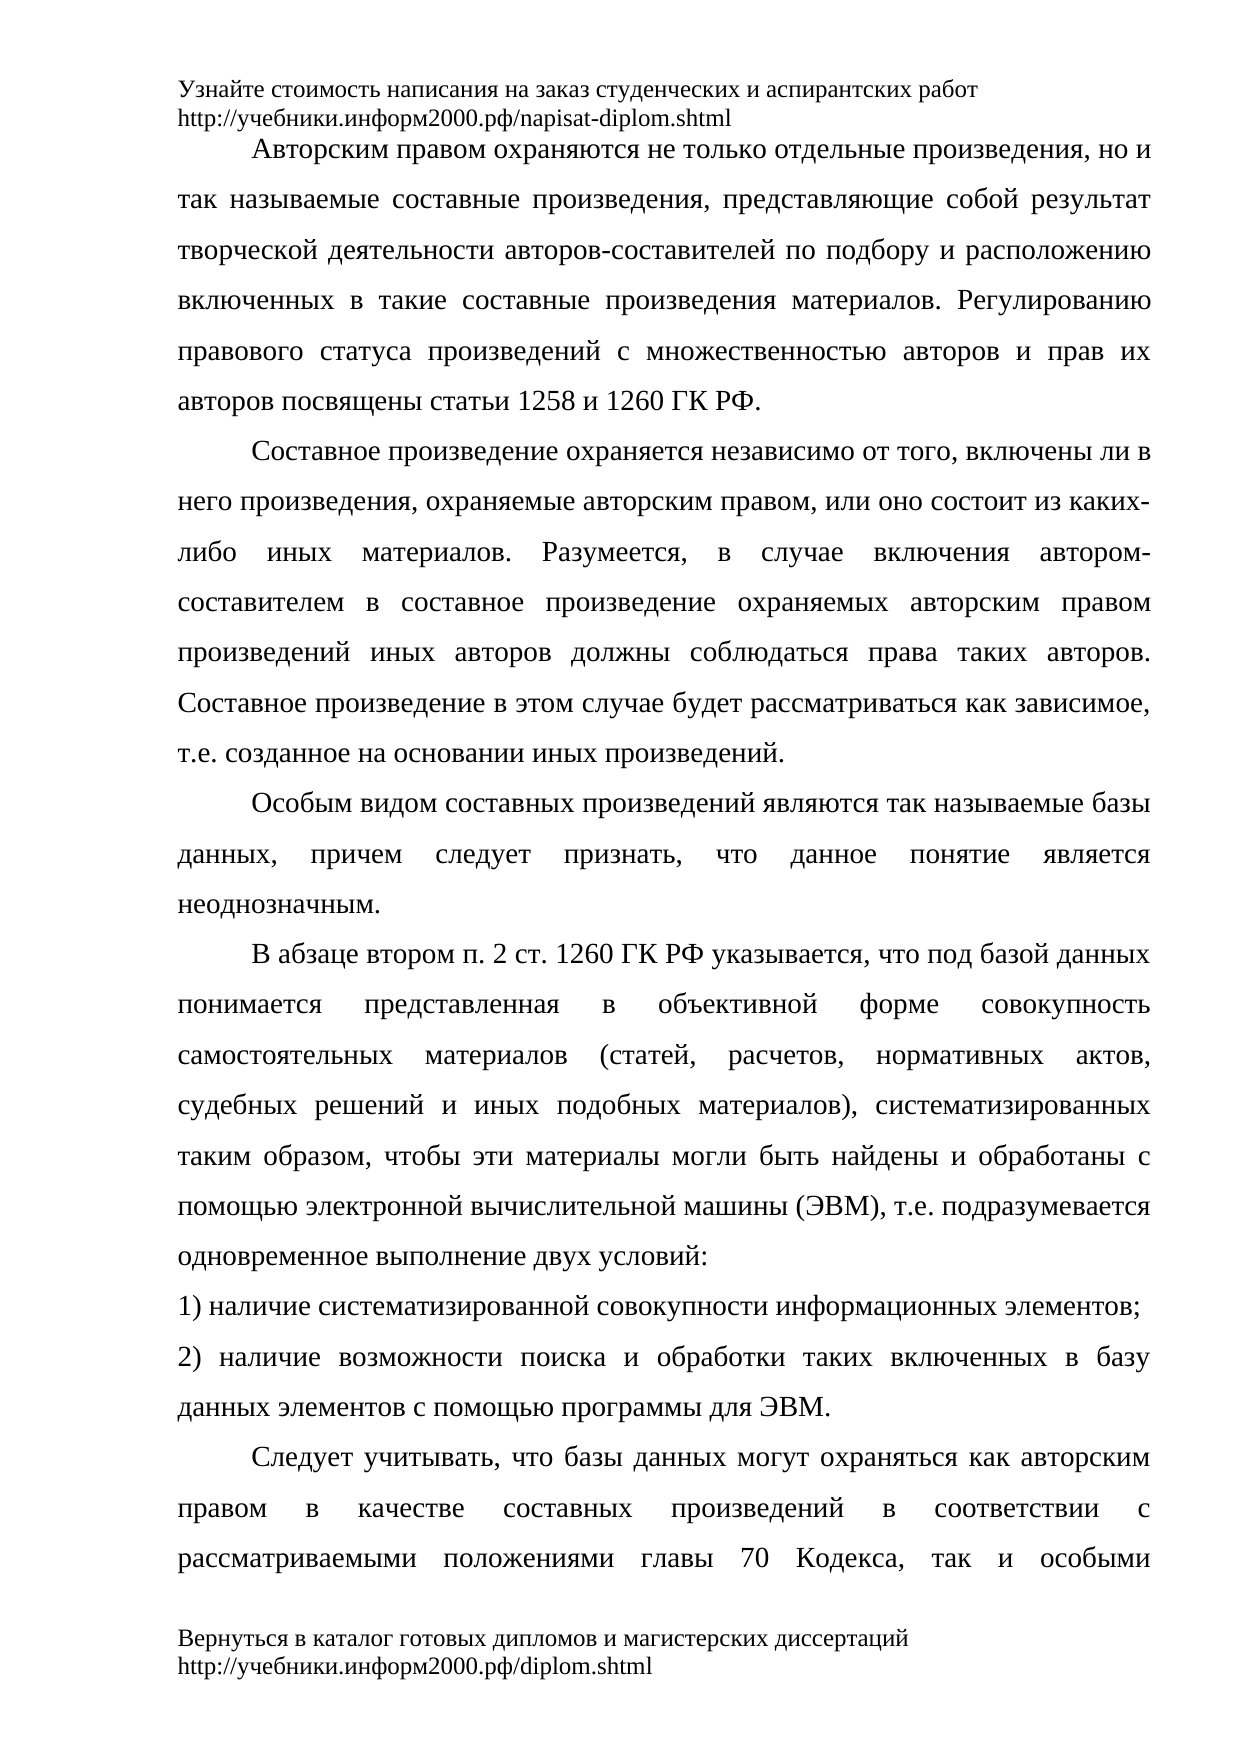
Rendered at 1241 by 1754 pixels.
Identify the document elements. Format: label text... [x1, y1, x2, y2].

text 2) наличие возможности поиска и обработки таких включенных в базу данных элементов с помощью программы для ЭВМ. [177, 1339, 1152, 1423]
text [177, 1439, 1152, 1574]
text 1) наличие систематизированной совокупности информационных элементов; [177, 1288, 1152, 1322]
text Особым видом составных произведений являются так называемые базы данных, причем следует признать, что данное понятие является неоднозначным. [177, 785, 1152, 919]
text Авторским правом охраняются не только отдельные произведения, но и так называемые составные произведения, представляющие собой результат творческой деятельности авторов-составителей по подбору и расположению включенных в такие составные произведения материалов. Регулированию правового статуса произведений с множественностью авторов и прав их авторов посвящены статьи 1258 и 1260 ГК РФ. [177, 131, 1152, 416]
text В абзаце втором п. 2 ст. 1260 ГК РФ указывается, что под базой данных понимается представленная в объективной форме совокупность самостоятельных материалов (статей, расчетов, нормативных актов, судебных решений и иных подобных материалов), систематизированных таким образом, чтобы эти материалы могли быть найдены и обработаны с помощью электронной вычислительной машины (ЭВМ), т.е. подразумевается одновременное выполнение двух условий: [177, 936, 1152, 1272]
text Составное произведение охраняется независимо от того, включены ли в него произведения, охраняемые авторским правом, или оно состоит из каких-либо иных материалов. Разумеется, в случае включения автором-составителем в составное произведение охраняемых авторским правом произведений иных авторов должны соблюдаться права таких авторов. Составное произведение в этом случае будет рассматриваться как зависимое, т.е. созданное на основании иных произведений. [177, 433, 1152, 769]
